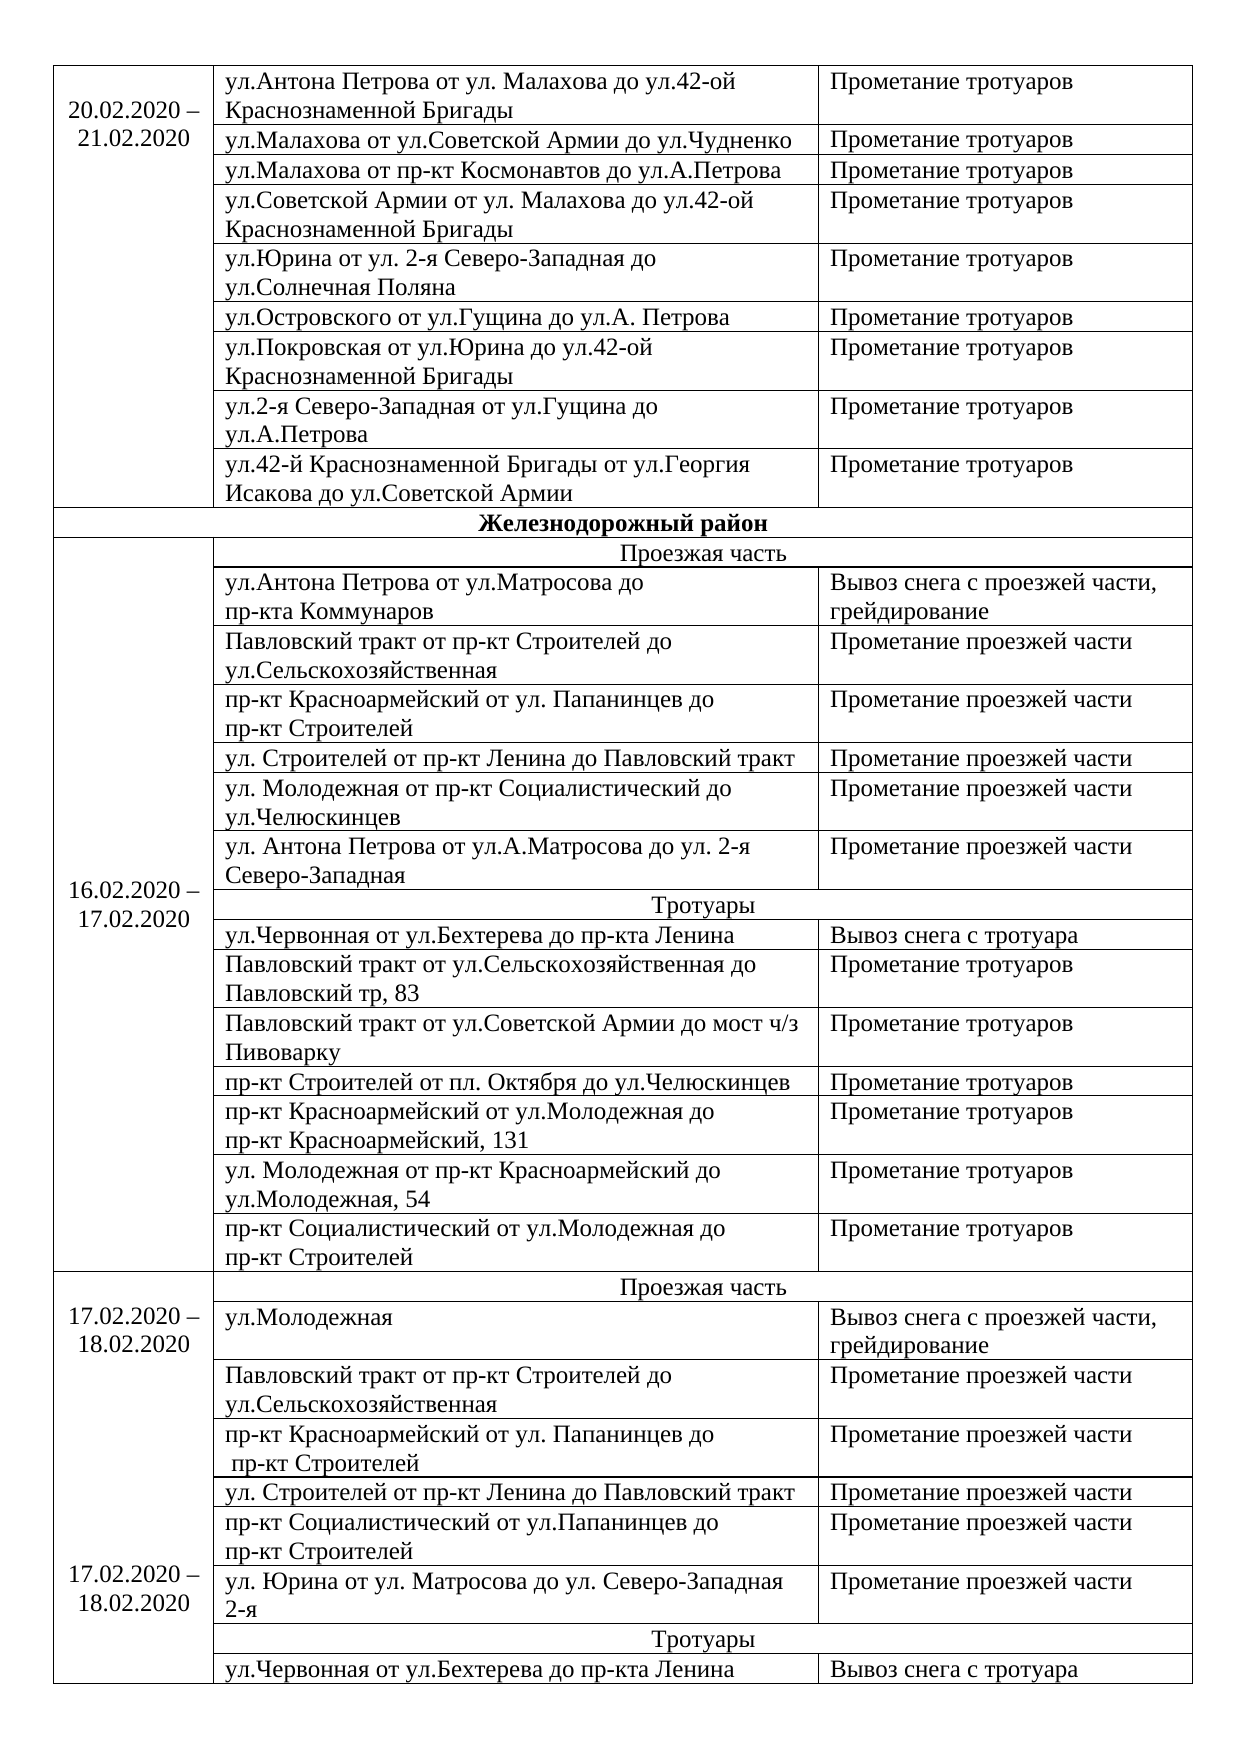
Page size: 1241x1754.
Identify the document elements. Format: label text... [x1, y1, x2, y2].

table_cell Прометание тротуаров [819, 244, 1192, 301]
table_cell ул.Малахова от ул.Советской Армии до ул.Чудненко [214, 125, 818, 154]
table_cell ул.Советской Армии от ул. Малахова до ул.42-ой Краснознаменной Бригады [214, 185, 818, 242]
table_cell ул.2-я Северо-Западная от ул.Гущина до ул.А.Петрова [214, 391, 818, 448]
table_cell ул. Молодежная от пр-кт Социалистический до ул.Челюскинцев [214, 773, 818, 830]
table_cell ул. Юрина от ул. Матросова до ул. Северо-Западная 2-я [214, 1566, 818, 1623]
table_cell Прометание проезжей части [819, 1419, 1192, 1476]
table_cell Павловский тракт от ул.Сельскохозяйственная до Павловский тр, 83 [214, 950, 818, 1007]
table_cell Прометание проезжей части [819, 1478, 1192, 1506]
table_cell ул.Червонная от ул.Бехтерева до пр-кта Ленина [214, 1654, 818, 1683]
table_cell Прометание тротуаров [819, 185, 1192, 242]
table_cell ул.Антона Петрова от ул.Матросова до пр-кта Коммунаров [214, 568, 818, 625]
table_cell пр-кт Красноармейский от ул. Папанинцев до пр-кт Строителей [214, 1419, 818, 1476]
table_cell ул.Малахова от пр-кт Космонавтов до ул.А.Петрова [214, 155, 818, 184]
table_cell Вывоз снега с тротуара [819, 1654, 1192, 1683]
table_cell ул.Покровская от ул.Юрина до ул.42-ой Краснознаменной Бригады [214, 332, 818, 390]
table_cell 16.02.2020 – 17.02.2020 [54, 538, 213, 1271]
table_cell ул.Антона Петрова от ул. Малахова до ул.42-ой Краснознаменной Бригады [214, 66, 818, 123]
table_cell Прометание проезжей части [819, 685, 1192, 742]
table_cell Прометание проезжей части [819, 626, 1192, 683]
table_cell пр-кт Красноармейский от ул. Папанинцев до пр-кт Строителей [214, 685, 818, 742]
table_cell Вывоз снега с тротуара [819, 920, 1192, 948]
table_cell пр-кт Социалистический от ул.Молодежная до пр-кт Строителей [214, 1214, 818, 1271]
table_cell ул.42-й Краснознаменной Бригады от ул.Георгия Исакова до ул.Советской Армии [214, 449, 818, 507]
table_cell Прометание тротуаров [819, 302, 1192, 331]
table_cell ул. Строителей от пр-кт Ленина до Павловский тракт [214, 1478, 818, 1506]
table_cell Прометание тротуаров [819, 449, 1192, 507]
table_cell Вывоз снега с проезжей части, грейдирование [819, 1302, 1192, 1359]
table_cell ул. Строителей от пр-кт Ленина до Павловский тракт [214, 743, 818, 772]
table_cell Прометание тротуаров [819, 1067, 1192, 1095]
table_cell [819, 125, 1192, 154]
table_cell Прометание проезжей части [819, 743, 1192, 772]
table_cell Прометание тротуаров [819, 332, 1192, 390]
table_cell ул. Антона Петрова от ул.А.Матросова до ул. 2-я Северо-Западная [214, 831, 818, 889]
table_cell Прометание тротуаров [819, 950, 1192, 1007]
table_cell Прометание тротуаров [819, 1155, 1192, 1212]
table_cell Прометание тротуаров [819, 391, 1192, 448]
table_cell Тротуары [214, 1624, 1192, 1653]
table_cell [819, 66, 1192, 123]
table_cell Павловский тракт от пр-кт Строителей до ул.Сельскохозяйственная [214, 1360, 818, 1418]
table_cell Павловский тракт от пр-кт Строителей до ул.Сельскохозяйственная [214, 626, 818, 683]
table_cell пр-кт Строителей от пл. Октября до ул.Челюскинцев [214, 1067, 818, 1095]
table_cell Прометание проезжей части [819, 1360, 1192, 1418]
table_cell Железнодорожный район [54, 508, 1192, 537]
table_cell ул.Червонная от ул.Бехтерева до пр-кта Ленина [214, 920, 818, 948]
table_cell пр-кт Красноармейский от ул.Молодежная до пр-кт Красноармейский, 131 [214, 1096, 818, 1154]
table_cell ул.Юрина от ул. 2-я Северо-Западная до ул.Солнечная Поляна [214, 244, 818, 301]
table_cell Проезжая часть [214, 1272, 1192, 1301]
table_cell Прометание тротуаров [819, 1214, 1192, 1271]
table_cell Прометание проезжей части [819, 831, 1192, 889]
table_cell 17.02.2020 – 18.02.2020 17.02.2020 – 18.02.2020 [54, 1272, 213, 1683]
table_cell Прометание проезжей части [819, 1507, 1192, 1565]
table_cell Тротуары [214, 890, 1192, 919]
table_cell Прометание проезжей части [819, 1566, 1192, 1623]
table_cell ул.Молодежная [214, 1302, 818, 1359]
table_cell Прометание проезжей части [819, 773, 1192, 830]
table_cell Павловский тракт от ул.Советской Армии до мост ч/з Пивоварку [214, 1008, 818, 1066]
table_cell Проезжая часть [214, 538, 1192, 566]
table_cell пр-кт Социалистический от ул.Папанинцев до пр-кт Строителей [214, 1507, 818, 1565]
table_cell ул.Островского от ул.Гущина до ул.А. Петрова [214, 302, 818, 331]
table_cell Прометание тротуаров [819, 1096, 1192, 1154]
table_cell ул. Молодежная от пр-кт Красноармейский до ул.Молодежная, 54 [214, 1155, 818, 1212]
table_cell Вывоз снега с проезжей части, грейдирование [819, 568, 1192, 625]
table_cell Прометание тротуаров [819, 1008, 1192, 1066]
table_cell Прометание тротуаров [819, 155, 1192, 184]
